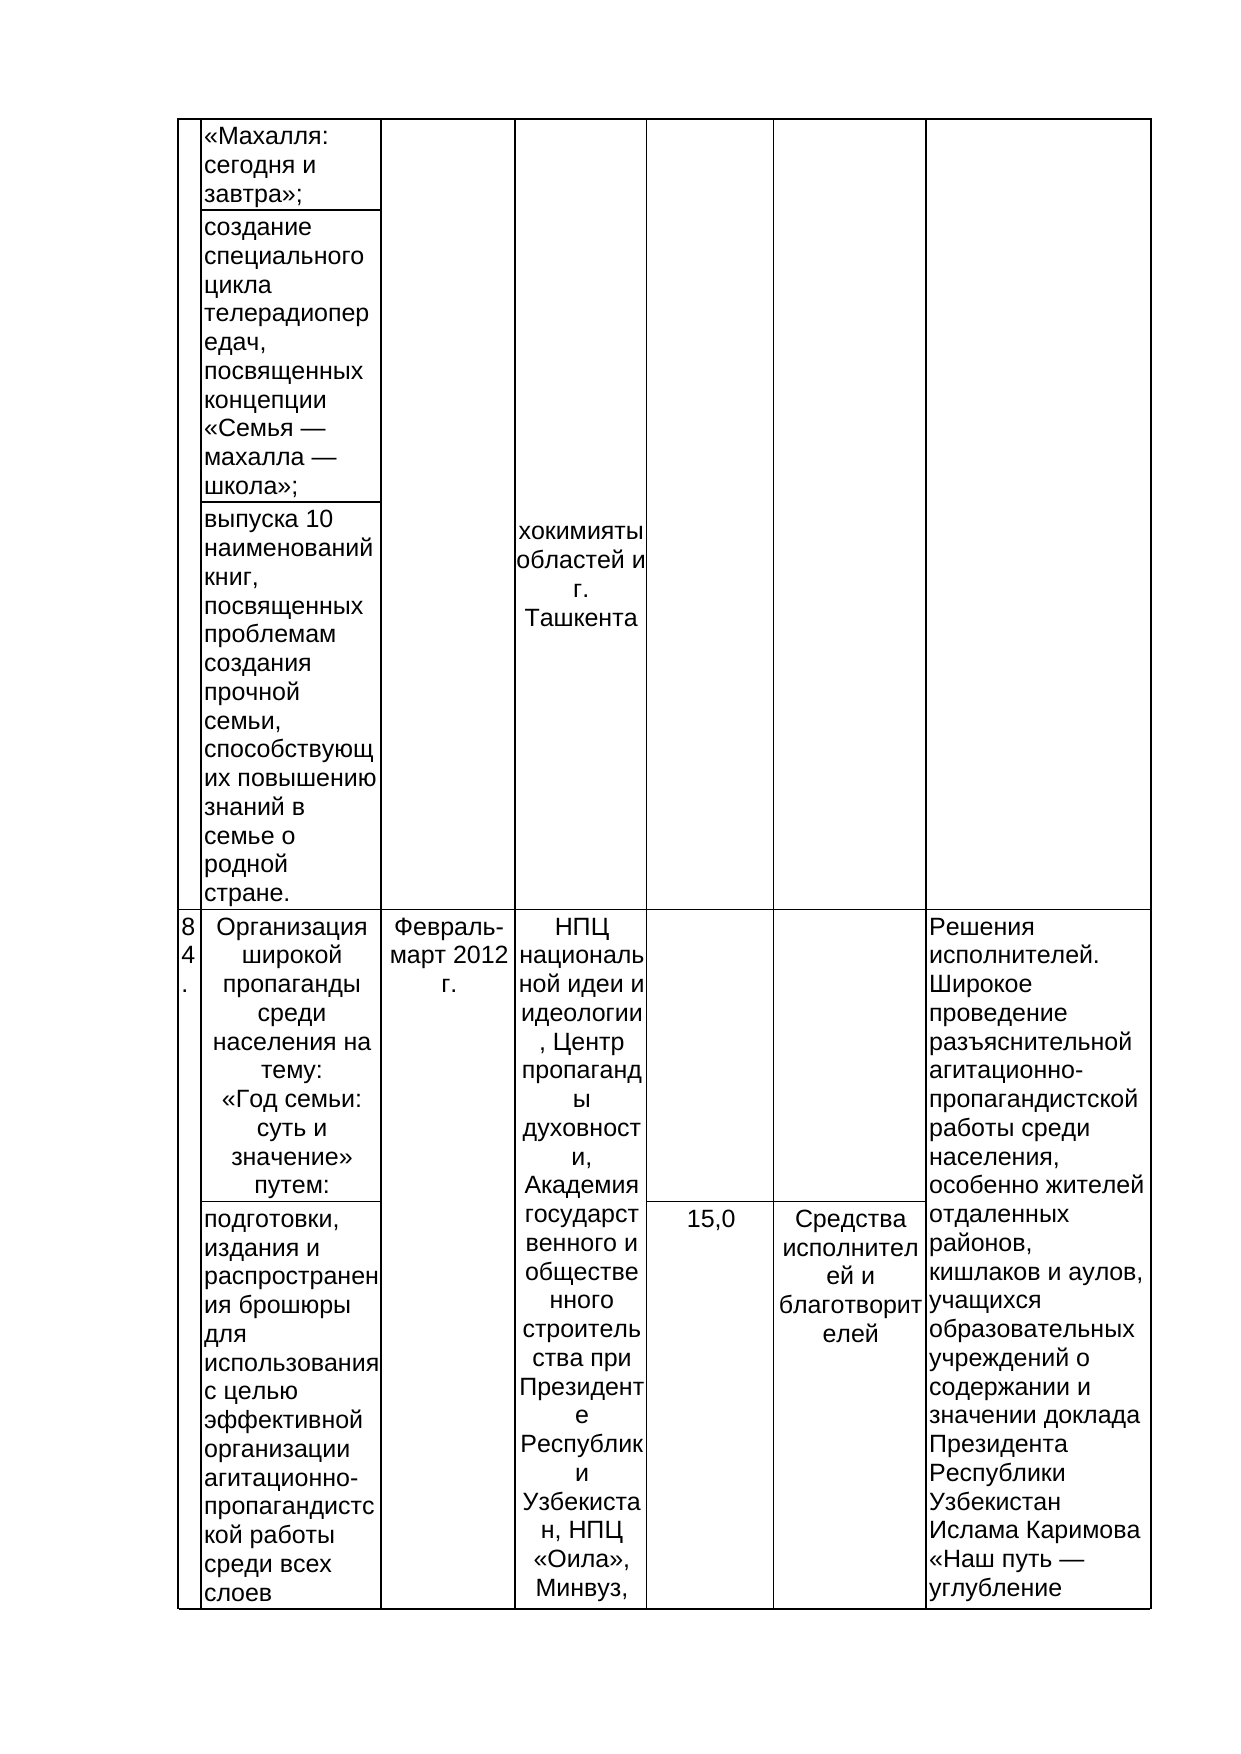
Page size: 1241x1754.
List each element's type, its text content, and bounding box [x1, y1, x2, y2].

table_cell НПЦ национальной идеи и идеологии, Центр пропаганды духовности, Академия государственного и общественного строительства при Президенте Республики Узбекистан, НПЦ «Оила», Минвуз, Минобразования, ЦССПО, Совет Федерации профсоюзов, ОДМ «Камолот» [516, 910, 646, 1608]
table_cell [202, 120, 380, 209]
table_cell [647, 910, 773, 1201]
table_cell 84. [179, 910, 200, 1608]
table_cell Организация широкой пропаганды среди населения на тему: «Год семьи: суть и значение» путем: [202, 910, 380, 1201]
table_cell Решения исполнителей. Широкое проведение разъяснительной агитационно-пропагандистской работы среди населения, особенно жителей отдаленных районов, кишлаков и аулов, учащихся образовательных учреждений о содержании и значении доклада Президента Республики Узбекистан Ислама Каримова «Наш путь — углубление демократических реформ и последовательное продолжение модернизации страны». [927, 910, 1150, 1608]
table_cell 15,0 [647, 1202, 773, 1608]
table_cell Февраль-март 2012 г. [382, 910, 514, 1608]
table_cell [774, 1202, 925, 1608]
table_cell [202, 1202, 380, 1608]
table_cell выпуска 10 наименований книг, посвященных проблемам создания прочной семьи, способствующих повышению знаний в семье о родной стране. [202, 503, 380, 908]
table_cell [774, 910, 925, 1201]
table_cell создание специального цикла телерадиопередач, посвященных концепции «Семья — махалла — школа»; [202, 211, 380, 501]
